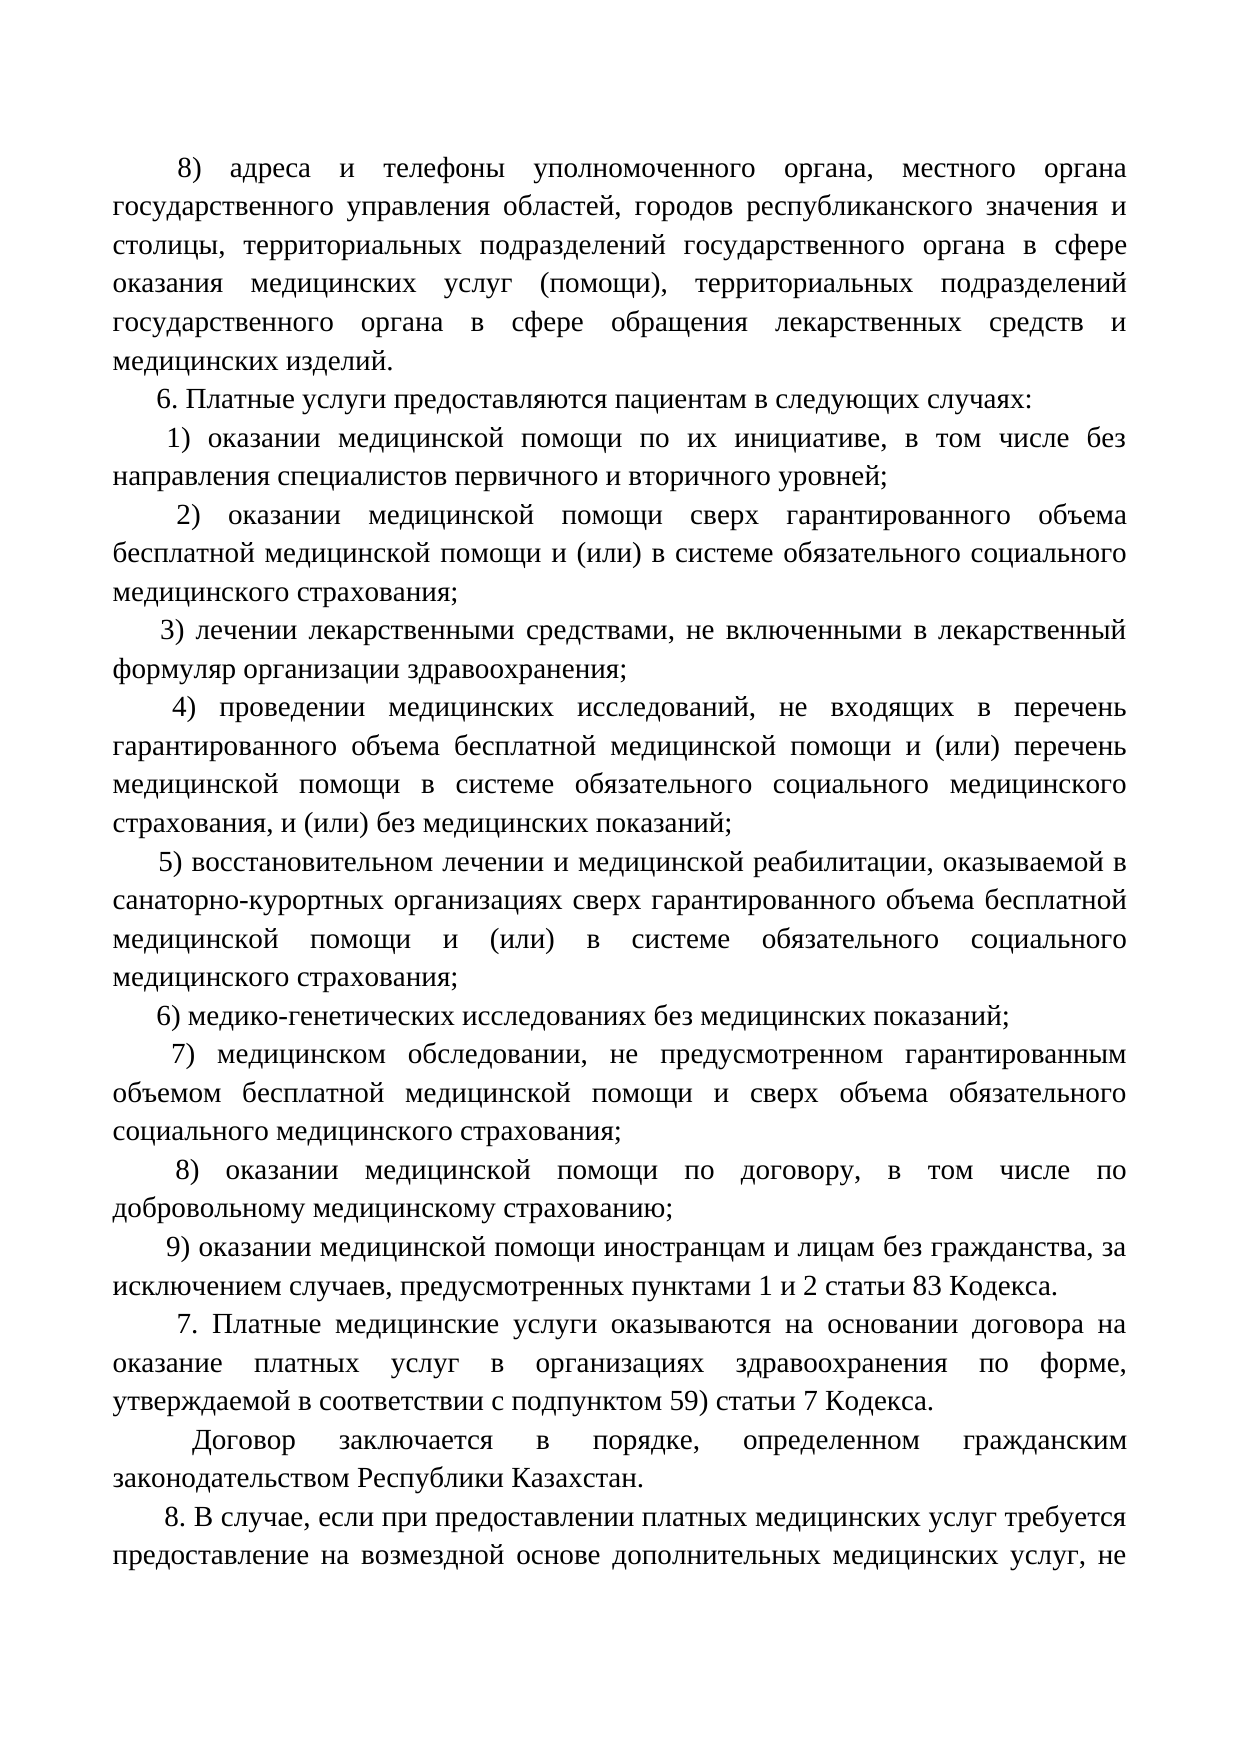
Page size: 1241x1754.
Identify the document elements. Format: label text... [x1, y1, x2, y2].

text 7) медицинском обследовании, не предусмотренном гарантированным объемом бесплатной медицинской помощи и сверх объема обязательного социального медицинского страхования; [112, 1036, 1128, 1147]
text 6) медико-генетических исследованиях без медицинских показаний; [112, 998, 1128, 1031]
text 4) проведении медицинских исследований, не входящих в перечень гарантированного объема бесплатной медицинской помощи и (или) перечень медицинской помощи в системе обязательного социального медицинского страхования, и (или) без медицинских показаний; [112, 689, 1128, 839]
text Договор заключается в порядке, определенном гражданским законодательством Республики Казахстан. [112, 1422, 1128, 1494]
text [112, 1499, 1128, 1571]
text 3) лечении лекарственными средствами, не включенными в лекарственный формуляр организации здравоохранения; [112, 612, 1128, 684]
text 9) оказании медицинской помощи иностранцам и лицам без гражданства, за исключением случаев, предусмотренных пунктами 1 и 2 статьи 83 Кодекса. [112, 1229, 1128, 1301]
text 8) адреса и телефоны уполномоченного органа, местного органа государственного управления областей, городов республиканского значения и столицы, территориальных подразделений государственного органа в сфере оказания медицинских услуг (помощи), территориальных подразделений государственного органа в сфере обращения лекарственных средств и медицинских изделий. [112, 150, 1128, 376]
text 2) оказании медицинской помощи сверх гарантированного объема бесплатной медицинской помощи и (или) в системе обязательного социального медицинского страхования; [112, 497, 1128, 607]
text 1) оказании медицинской помощи по их инициативе, в том числе без направления специалистов первичного и вторичного уровней; [112, 420, 1128, 492]
text 8) оказании медицинской помощи по договору, в том числе по добровольному медицинскому страхованию; [112, 1152, 1128, 1224]
text 5) восстановительном лечении и медицинской реабилитации, оказываемой в санаторно-курортных организациях сверх гарантированного объема бесплатной медицинской помощи и (или) в системе обязательного социального медицинского страхования; [112, 844, 1128, 993]
text 7. Платные медицинские услуги оказываются на основании договора на оказание платных услуг в организациях здравоохранения по форме, утверждаемой в соответствии с подпунктом 59) статьи 7 Кодекса. [112, 1306, 1128, 1417]
text 6. Платные услуги предоставляются пациентам в следующих случаях: [112, 381, 1128, 415]
